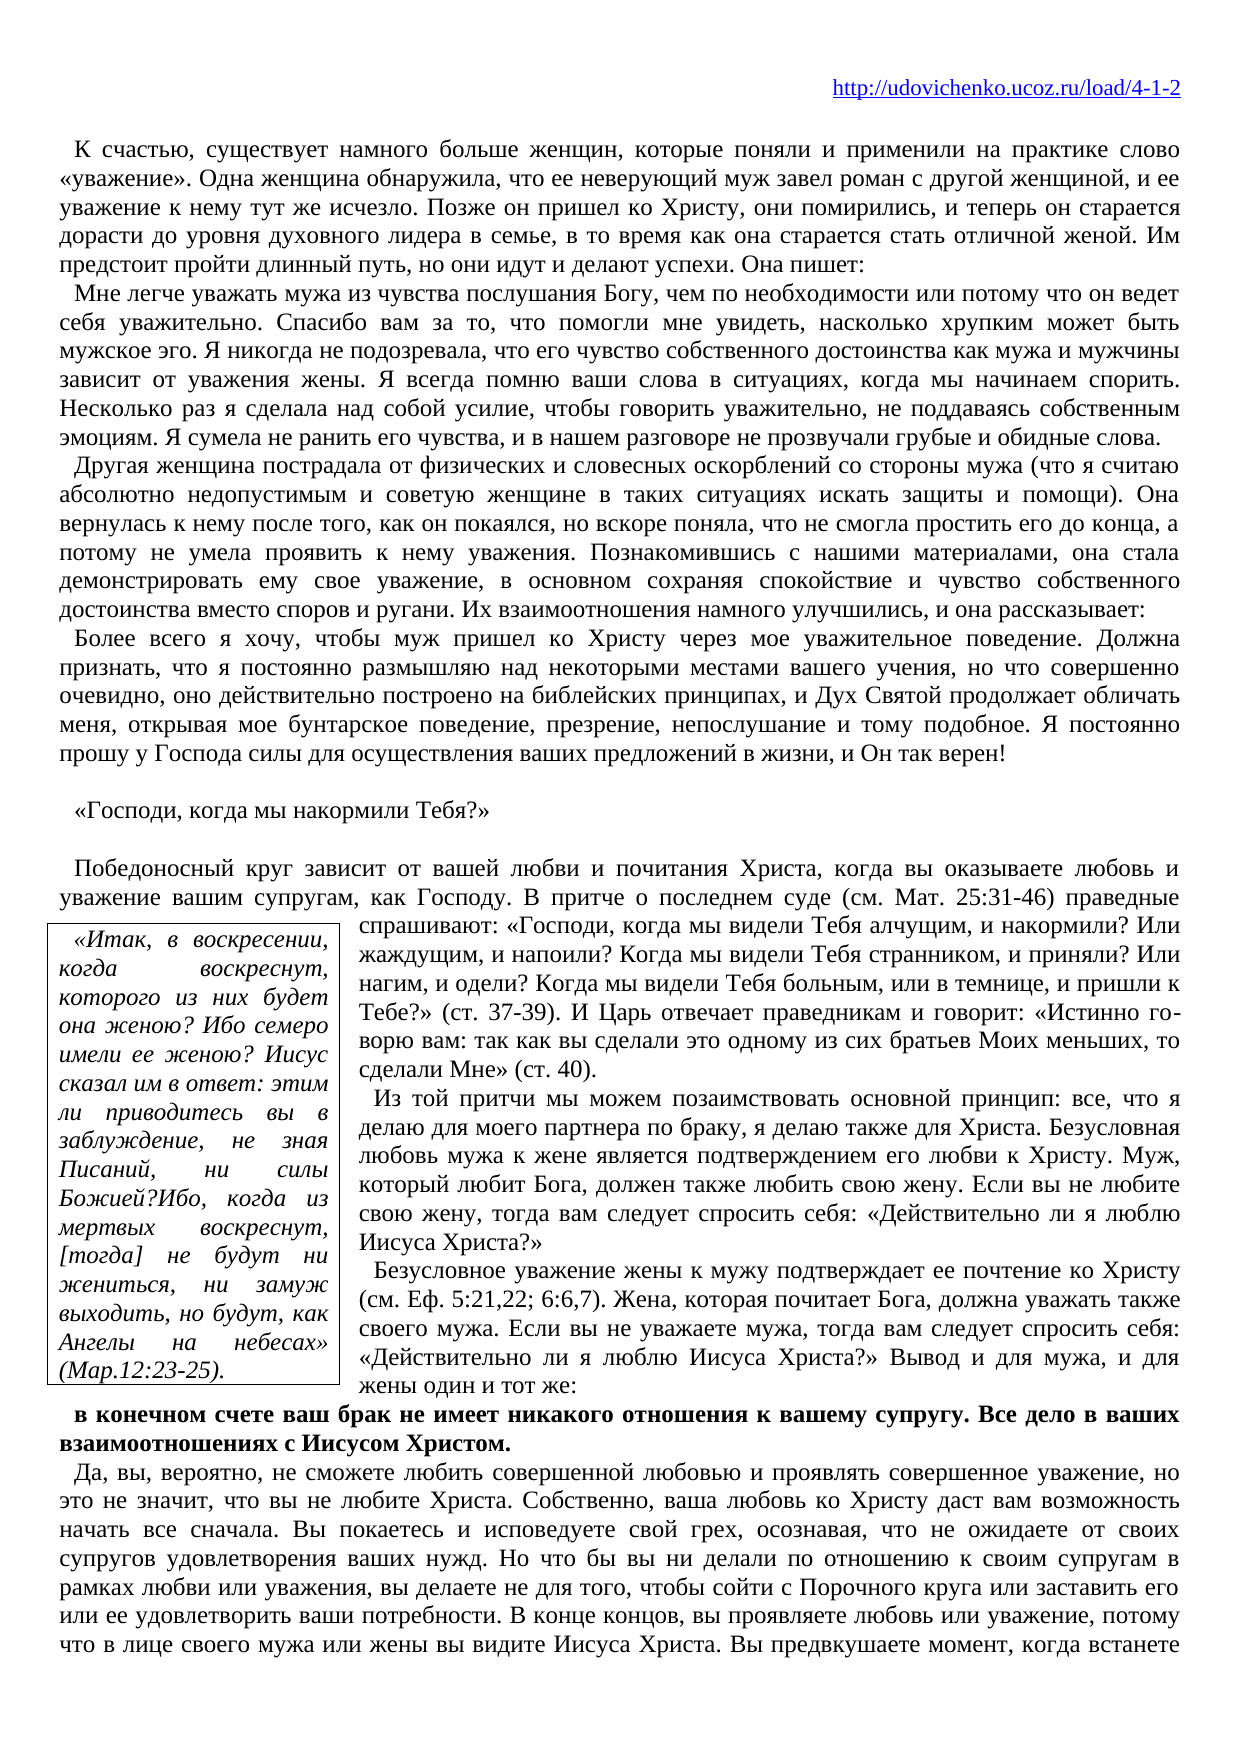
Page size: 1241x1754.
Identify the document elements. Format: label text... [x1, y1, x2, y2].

text Мне легче уважать мужа из чувства послушания Богу, чем по необходимости или потому что он ведет себя уважительно. Спасибо вам за то, что помогли мне увидеть, насколько хрупким может быть мужское эго. Я никогда не подозревала, что его чувство собственного достоинства как мужа и мужчины зависит от уважения жены. Я всегда помню ваши слова в ситуациях, когда мы начинаем спорить. Несколько раз я сделала над собой усилие, чтобы говорить уважительно, не поддаваясь собственным эмоциям. Я сумела не ранить его чувства, и в нашем разговоре не прозвучали грубые и обидные слова. [59, 278, 1181, 451]
text в конечном счете ваш брак не имеет никакого отношения к вашему супругу. Все дело в ваших взаимоотношениях с Иисусом Христом. [59, 1399, 1181, 1457]
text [59, 1457, 1181, 1658]
text Другая женщина пострадала от физических и словесных оскорблений со стороны мужа (что я считаю абсолютно недопустимым и советую женщине в таких ситуациях искать защиты и помощи). Она вернулась к нему после того, как он покаялся, но вскоре поняла, что не смогла простить его до конца, а потому не умела проявить к нему уважения. Познакомившись с нашими материалами, она стала демонстрировать ему свое уважение, в основном сохраняя спокойствие и чувство собственного достоинства вместо споров и ругани. Их взаимоотношения намного улучшились, и она рассказывает: [59, 451, 1181, 623]
text Из той притчи мы можем позаимствовать основной принцип: все, что я делаю для моего партнера по браку, я делаю также для Христа. Безусловная любовь мужа к жене является подтверждением его любви к Христу. Муж, который любит Бога, должен также любить свою жену. Если вы не любите свою жену, тогда вам следует спросить себя: «Действительно ли я люблю Иисуса Христа?» [340, 1083, 1181, 1256]
text Более всего я хочу, чтобы муж пришел ко Христу через мое уважительное поведение. Должна признать, что я постоянно размышляю над некоторыми местами вашего учения, но что совершенно очевидно, оно действительно построено на библейских принципах, и Дух Святой продолжает обличать меня, открывая мое бунтарское поведение, презрение, непослушание и тому подобное. Я постоянно прошу у Господа силы для осуществления ваших предложений в жизни, и Он так верен! [59, 623, 1181, 767]
text Победоносный круг зависит от вашей любви и почитания Христа, когда вы оказываете любовь и уважение вашим супругам, как Господу. В притче о последнем суде (см. Мат. 25:31-46) праведные спрашивают: «Господи, когда мы видели Тебя алчущим, и накормили? Или жаждущим, и напоили? Когда мы видели Тебя странником, и приняли? Или нагим, и одели? Когда мы видели Тебя больным, или в темнице, и пришли к Тебе?» (ст. 37-39). И Царь отвечает праведникам и говорит: «Истинно говорю вам: так как вы сделали это одному из сих братьев Моих меньших, то сделали Мне» (ст. 40). [59, 853, 1181, 1083]
text К счастью, существует намного больше женщин, которые поняли и применили на практике слово «уважение». Одна женщина обнаружила, что ее неверующий муж завел роман с другой женщиной, и ее уважение к нему тут же исчезло. Позже он пришел ко Христу, они помирились, и теперь он старается дорасти до уровня духовного лидера в семье, в то время как она старается стать отличной женой. Им предстоит пройти длинный путь, но они идут и делают успехи. Она пишет: [59, 134, 1181, 278]
text Безусловное уважение жены к мужу подтверждает ее почтение ко Христу (см. Еф. 5:21,22; 6:6,7). Жена, которая почитает Бога, должна уважать также своего мужа. Если вы не уважаете мужа, тогда вам следует спросить себя: «Действительно ли я люблю Иисуса Христа?» Вывод и для мужа, и для жены один и тот же: [59, 1256, 1181, 1399]
table_header «Итак, в воскресении, когда воскреснут, которого из них будет она женою? Ибо семеро имели ее женою? Иисус сказал им в ответ: этим ли приводитесь вы в заблуждение, не зная Писаний, ни силы Божией?Ибо, когда из мертвых воскреснут, [тогда] не будут ни жениться, ни замуж выходить, но будут, как Ангелы на небесах» (Мар.12:23-25). [48, 924, 339, 1384]
text «Господи, когда мы накормили Тебя?» [59, 796, 1181, 824]
